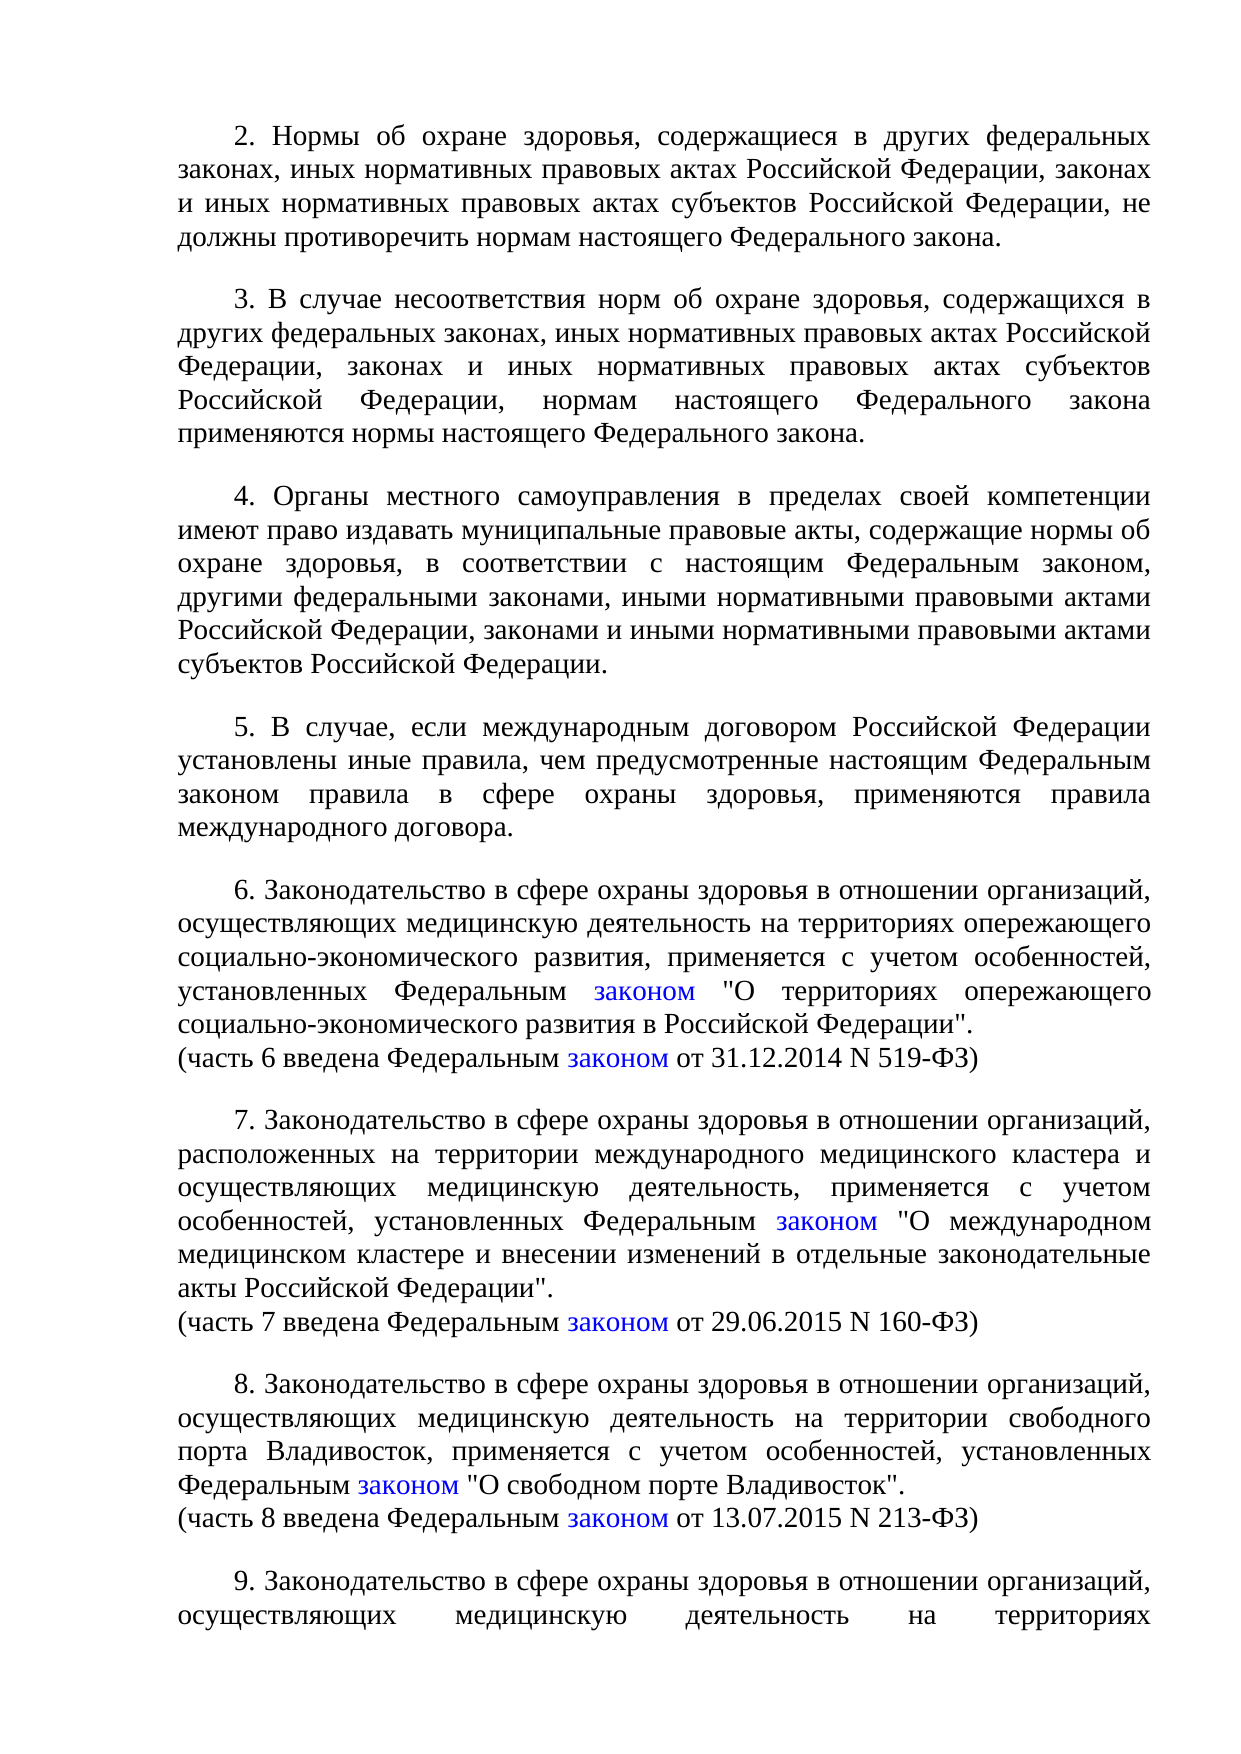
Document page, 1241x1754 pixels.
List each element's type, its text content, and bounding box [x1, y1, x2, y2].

text 6. Законодательство в сфере охраны здоровья в отношении организаций, осуществляющих медицинскую деятельность на территориях опережающего социально-экономического развития, применяется с учетом особенностей, установленных Федеральным законом "О территориях опережающего социально-экономического развития в Российской Федерации". [177, 872, 1152, 1040]
text 2. Нормы об охране здоровья, содержащиеся в других федеральных законах, иных нормативных правовых актах Российской Федерации, законах и иных нормативных правовых актах субъектов Российской Федерации, не должны противоречить нормам настоящего Федерального закона. [177, 118, 1152, 252]
text 5. В случае, если международным договором Российской Федерации установлены иные правила, чем предусмотренные настоящим Федеральным законом правила в сфере охраны здоровья, применяются правила международного договора. [177, 709, 1152, 843]
text (часть 6 введена Федеральным законом от 31.12.2014 N 519-ФЗ) [177, 1040, 1152, 1073]
text 7. Законодательство в сфере охраны здоровья в отношении организаций, расположенных на территории международного медицинского кластера и осуществляющих медицинскую деятельность, применяется с учетом особенностей, установленных Федеральным законом "О международном медицинском кластере и внесении изменений в отдельные законодательные акты Российской Федерации". [177, 1102, 1152, 1304]
text 8. Законодательство в сфере охраны здоровья в отношении организаций, осуществляющих медицинскую деятельность на территории свободного порта Владивосток, применяется с учетом особенностей, установленных Федеральным законом "О свободном порте Владивосток". [177, 1366, 1152, 1501]
text (часть 7 введена Федеральным законом от 29.06.2015 N 160-ФЗ) [177, 1304, 1152, 1337]
text 3. В случае несоответствия норм об охране здоровья, содержащихся в других федеральных законах, иных нормативных правовых актах Российской Федерации, законах и иных нормативных правовых актах субъектов Российской Федерации, нормам настоящего Федерального закона применяются нормы настоящего Федерального закона. [177, 281, 1152, 449]
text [177, 1563, 1152, 1630]
text (часть 8 введена Федеральным законом от 13.07.2015 N 213-ФЗ) [177, 1501, 1152, 1534]
text 4. Органы местного самоуправления в пределах своей компетенции имеют право издавать муниципальные правовые акты, содержащие нормы об охране здоровья, в соответствии с настоящим Федеральным законом, другими федеральными законами, иными нормативными правовыми актами Российской Федерации, законами и иными нормативными правовыми актами субъектов Российской Федерации. [177, 478, 1152, 679]
